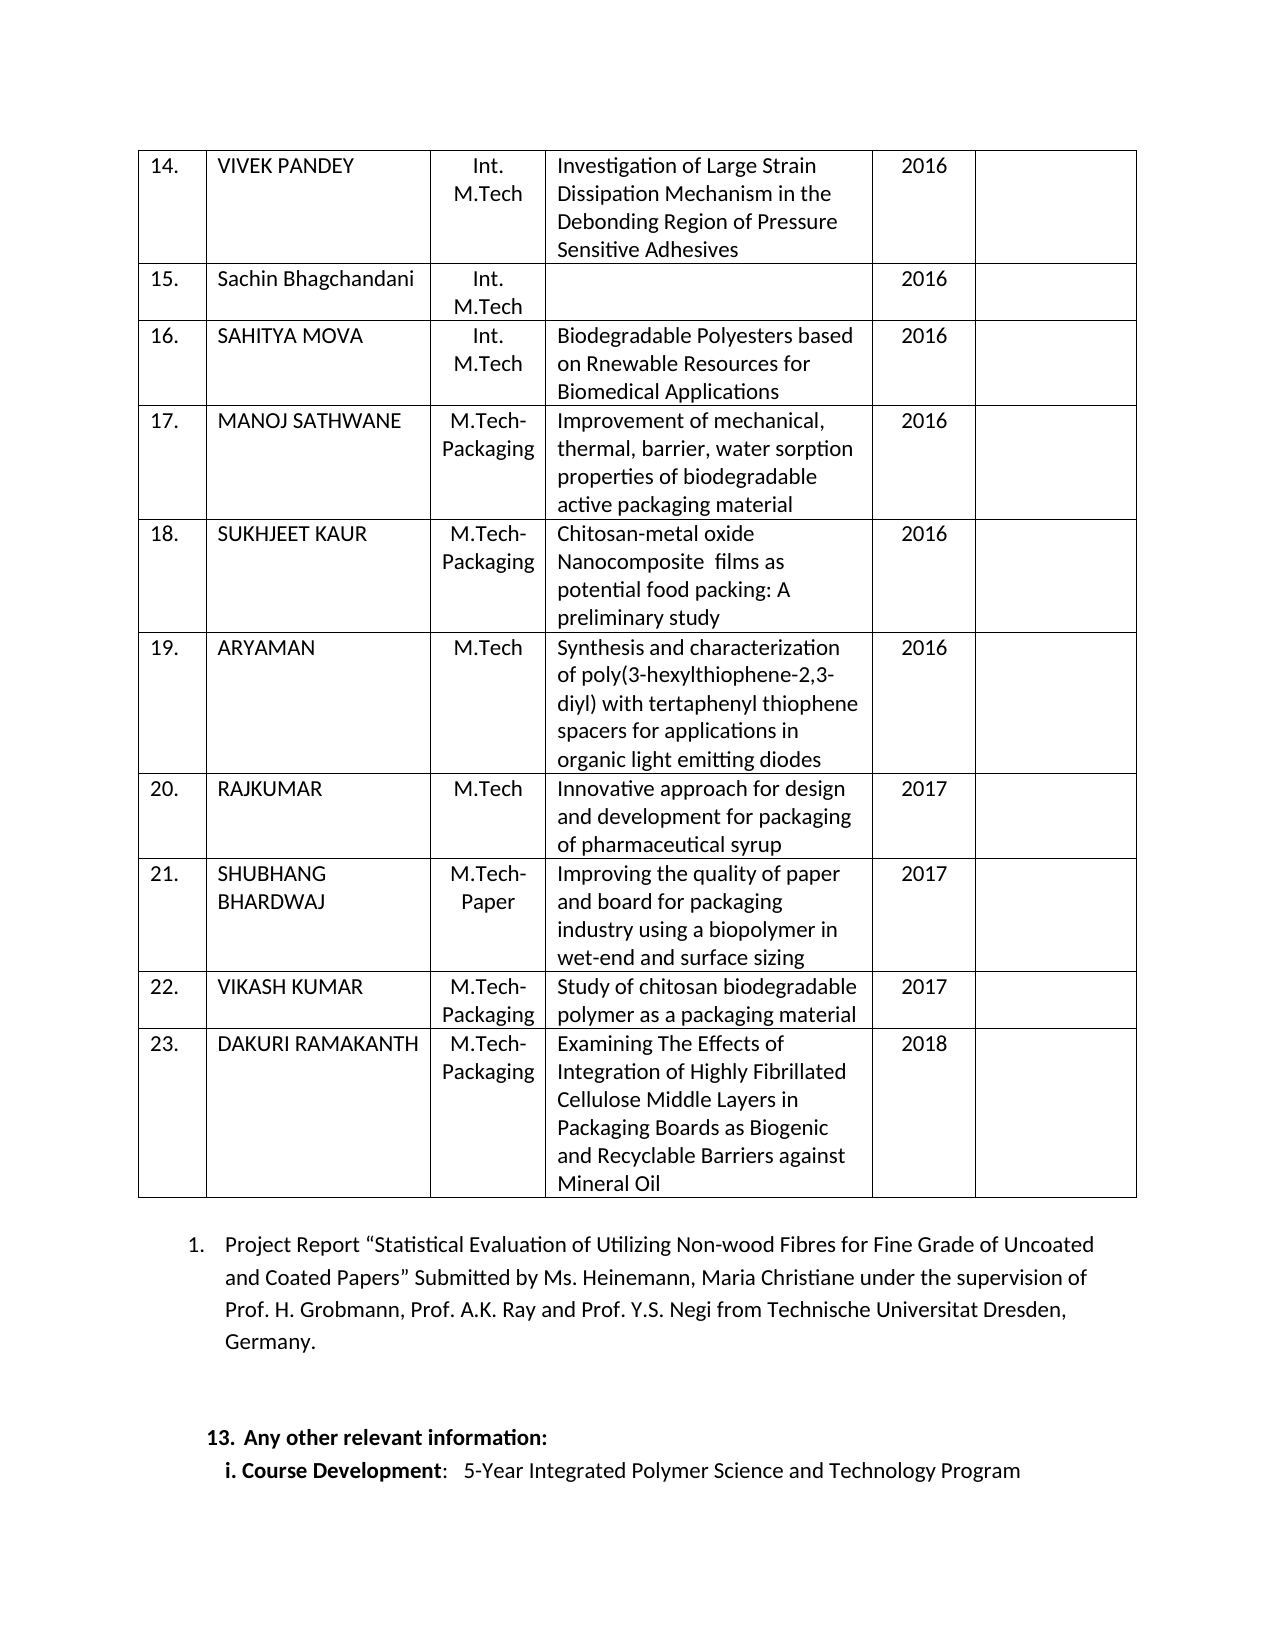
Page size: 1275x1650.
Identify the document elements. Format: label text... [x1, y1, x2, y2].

table_cell Study of chitosan biodegradable polymer as a packaging material [546, 972, 872, 1028]
table_cell 2016 [873, 264, 975, 320]
table_cell 20. [139, 774, 206, 858]
table_cell M.Tech [431, 633, 545, 773]
table_cell 14. [139, 151, 206, 263]
table_cell SUKHJEET KAUR [207, 520, 430, 632]
table_cell 2016 [873, 406, 975, 518]
table_cell M.Tech-Packaging [431, 1029, 545, 1197]
table_cell [976, 633, 1136, 773]
table_cell 15. [139, 264, 206, 320]
table_cell 2016 [873, 151, 975, 263]
table_cell M.Tech-Packaging [431, 972, 545, 1028]
table_cell 2017 [873, 972, 975, 1028]
table_cell M.Tech-Packaging [431, 520, 545, 632]
table_cell Innovative approach for design and development for packaging of pharmaceutical syrup [546, 774, 872, 858]
table_cell Improvement of mechanical, thermal, barrier, water sorption properties of biodegradable active packaging material [546, 406, 872, 518]
table_cell Int. M.Tech [431, 151, 545, 263]
table_cell 2017 [873, 859, 975, 971]
table_cell 19. [139, 633, 206, 773]
table_cell [976, 406, 1136, 518]
table_cell [976, 321, 1136, 405]
table_cell 2017 [873, 774, 975, 858]
table_cell [976, 151, 1136, 263]
table_cell Int. M.Tech [431, 264, 545, 320]
table_cell [976, 972, 1136, 1028]
table_cell [976, 520, 1136, 632]
table_cell 22. [139, 972, 206, 1028]
table_cell RAJKUMAR [207, 774, 430, 858]
table_cell 2016 [873, 520, 975, 632]
table_cell M.Tech [431, 774, 545, 858]
table_cell M.Tech-Packaging [431, 406, 545, 518]
list Project Report “Statistical Evaluation of Utilizing Non-wood Fibres for Fine Grade of Uncoated and Coated Papers” Submitted by Ms. Heinemann, Maria Christiane under the supervision of Prof. H. Grobmann, Prof. A.K. Ray and Prof. Y.S. Negi from Technische Universitat Dresden, Germany. [187, 1230, 1125, 1355]
table_cell SHUBHANG BHARDWAJ [207, 859, 430, 971]
table_cell 16. [139, 321, 206, 405]
table_cell Biodegradable Polyesters based on Rnewable Resources for Biomedical Applications [546, 321, 872, 405]
table_cell Examining The Effects of Integration of Highly Fibrillated Cellulose Middle Layers in Packaging Boards as Biogenic and Recyclable Barriers against Mineral Oil [546, 1029, 872, 1197]
table_cell ARYAMAN [207, 633, 430, 773]
table_cell SAHITYA MOVA [207, 321, 430, 405]
table_cell DAKURI RAMAKANTH [207, 1029, 430, 1197]
table_cell Investigation of Large Strain Dissipation Mechanism in the Debonding Region of Pressure Sensitive Adhesives [546, 151, 872, 263]
list Any other relevant information: [206, 1423, 1125, 1452]
table_cell 2016 [873, 321, 975, 405]
table_cell Int. M.Tech [431, 321, 545, 405]
table_cell [976, 264, 1136, 320]
table_cell 2016 [873, 633, 975, 773]
table_cell [546, 264, 872, 320]
table_cell Sachin Bhagchandani [207, 264, 430, 320]
table_cell 18. [139, 520, 206, 632]
table_cell [976, 1029, 1136, 1197]
table_cell VIVEK PANDEY [207, 151, 430, 263]
table_cell VIKASH KUMAR [207, 972, 430, 1028]
table_cell Improving the quality of paper and board for packaging industry using a biopolymer in wet-end and surface sizing [546, 859, 872, 971]
table_cell Chitosan-metal oxide Nanocomposite films as potential food packing: A preliminary study [546, 520, 872, 632]
table_cell M.Tech-Paper [431, 859, 545, 971]
table_cell 23. [139, 1029, 206, 1197]
list i. Course Development: 5-Year Integrated Polymer Science and Technology Program [225, 1456, 1125, 1484]
table_cell 21. [139, 859, 206, 971]
table_cell 2018 [873, 1029, 975, 1197]
table_cell MANOJ SATHWANE [207, 406, 430, 518]
table_cell 17. [139, 406, 206, 518]
table_cell [976, 774, 1136, 858]
table_cell Synthesis and characterization of poly(3-hexylthiophene-2,3-diyl) with tertaphenyl thiophene spacers for applications in organic light emitting diodes [546, 633, 872, 773]
table_cell [976, 859, 1136, 971]
